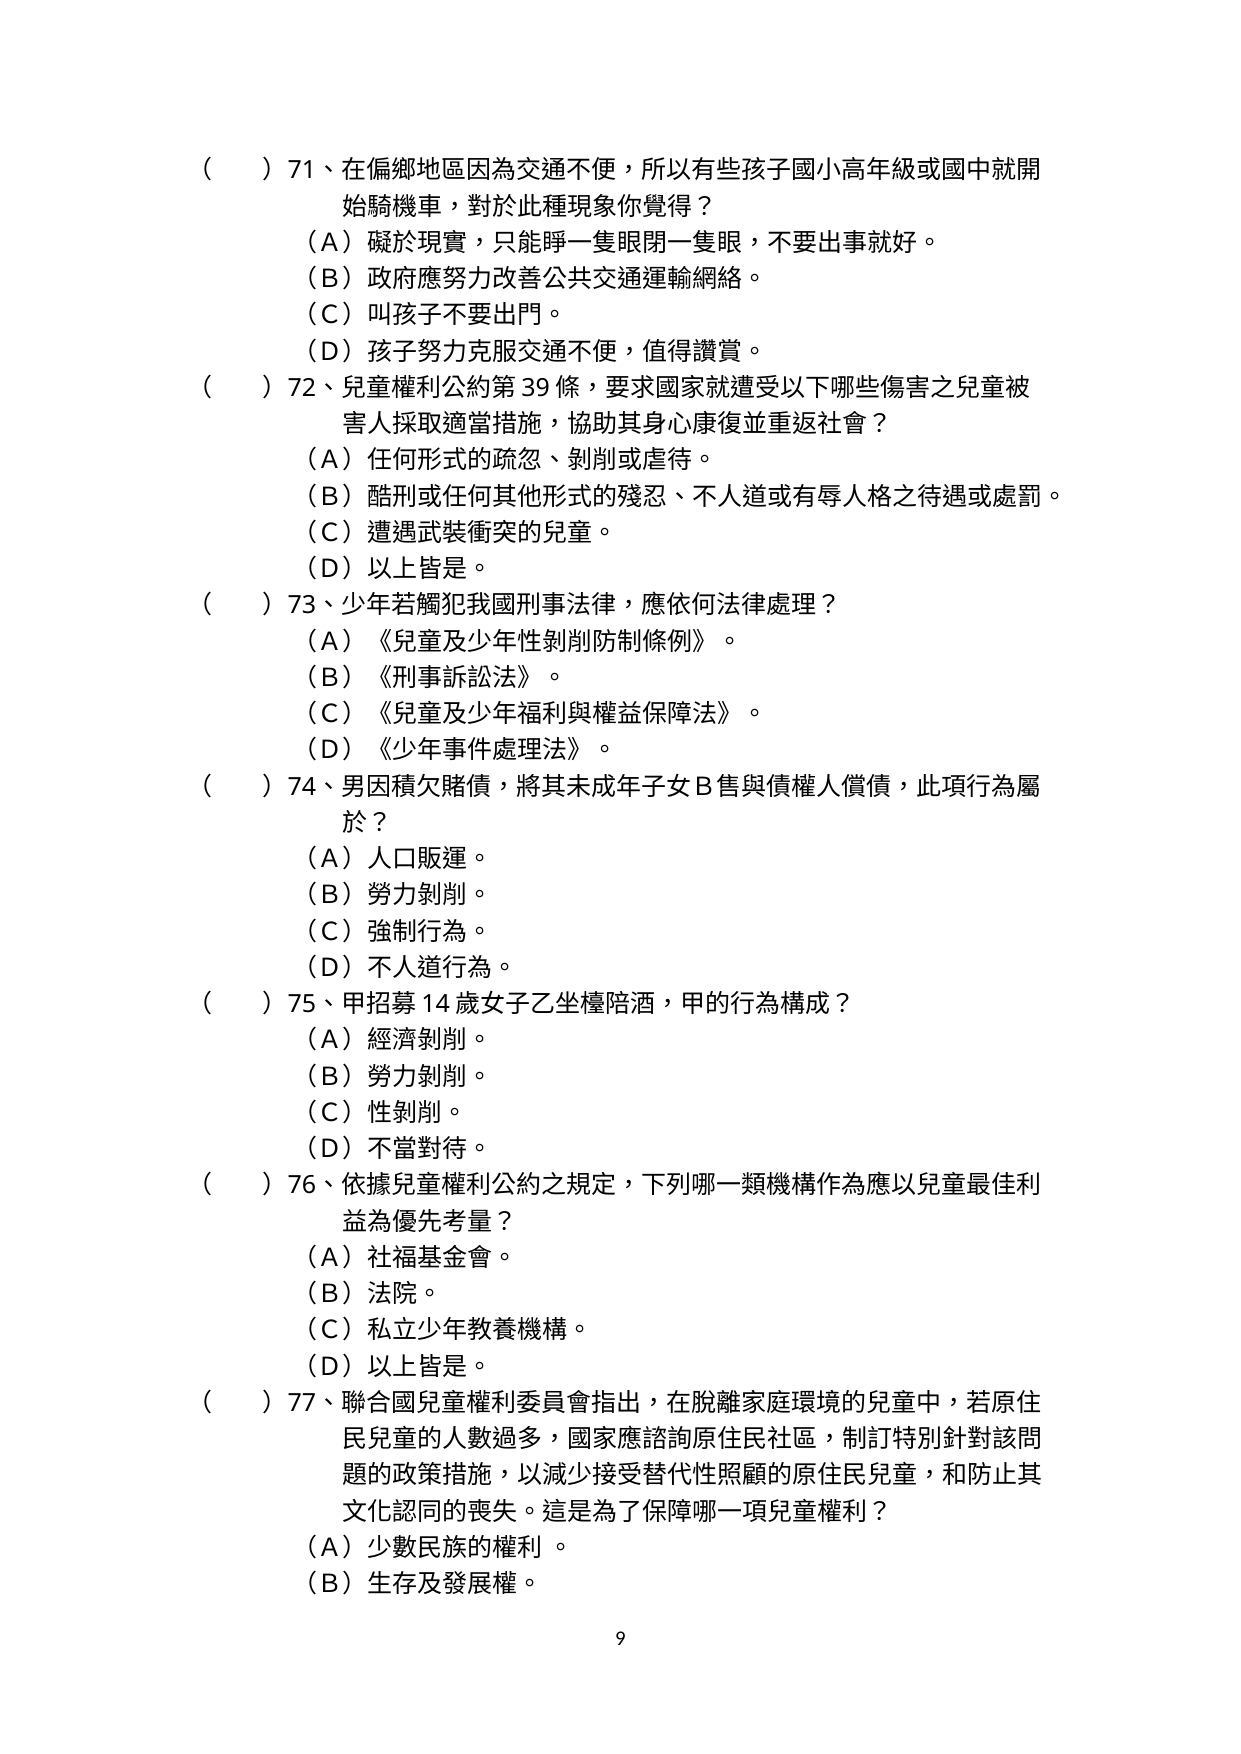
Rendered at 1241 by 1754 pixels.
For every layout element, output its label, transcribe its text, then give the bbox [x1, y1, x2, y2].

text （Ａ）礙於現實，只能睜一隻眼閉一隻眼，不要出事就好。 [292, 222, 1053, 259]
text （Ａ）《兒童及少年性剝削防制條例》。 [292, 621, 1053, 657]
text （Ｂ）生存及發展權。 [292, 1564, 1053, 1600]
text （Ｃ）強制行為。 [292, 911, 1053, 947]
text （Ｄ）以上皆是。 [292, 1346, 1053, 1382]
text （ ）74、男因積欠賭債，將其未成年子女Ｂ售與債權人償債，此項行為屬於？ [187, 766, 1053, 839]
text （Ｃ）遭遇武裝衝突的兒童。 [292, 512, 1053, 549]
text （Ａ）任何形式的疏忽、剝削或虐待。 [292, 440, 1053, 476]
text （ ）73、少年若觸犯我國刑事法律，應依何法律處理？ [187, 585, 1053, 621]
text （ ）72、兒童權利公約第39條，要求國家就遭受以下哪些傷害之兒童被害人採取適當措施，協助其身心康復並重返社會？ [187, 367, 1053, 440]
text （ ）75、甲招募14歲女子乙坐檯陪酒，甲的行為構成？ [187, 984, 1053, 1020]
text （Ｃ）《兒童及少年福利與權益保障法》。 [292, 694, 1053, 730]
text （Ｂ）勞力剝削。 [292, 1056, 1053, 1092]
text （ ）76、依據兒童權利公約之規定，下列哪一類機構作為應以兒童最佳利益為優先考量？ [187, 1165, 1053, 1237]
text （Ａ）少數民族的權利 。 [292, 1527, 1053, 1564]
text （Ｄ）孩子努力克服交通不便，值得讚賞。 [292, 331, 1053, 367]
text （Ｂ）酷刑或任何其他形式的殘忍、不人道或有辱人格之待遇或處罰。 [292, 476, 1053, 512]
text （ ）77、聯合國兒童權利委員會指出，在脫離家庭環境的兒童中，若原住民兒童的人數過多，國家應諮詢原住民社區，制訂特別針對該問題的政策措施，以減少接受替代性照顧的原住民兒童，和防止其文化認同的喪失。這是為了保障哪一項兒童權利？ [187, 1382, 1053, 1527]
text （Ｃ）性剝削。 [292, 1092, 1053, 1129]
text （Ａ）人口販運。 [292, 839, 1053, 875]
text （Ｃ）叫孩子不要出門。 [292, 295, 1053, 331]
text （Ｂ）《刑事訴訟法》。 [292, 657, 1053, 694]
text （Ｄ）不人道行為。 [292, 947, 1053, 984]
text （Ｄ）不當對待。 [292, 1129, 1053, 1165]
text （Ｄ）《少年事件處理法》。 [292, 730, 1053, 766]
text （ ）71、在偏鄉地區因為交通不便，所以有些孩子國小高年級或國中就開始騎機車，對於此種現象你覺得？ [187, 150, 1053, 222]
text （Ａ）經濟剝削。 [292, 1020, 1053, 1056]
text （Ｂ）政府應努力改善公共交通運輸網絡。 [292, 259, 1053, 295]
text （Ｂ）勞力剝削。 [292, 875, 1053, 911]
text （Ｂ）法院。 [292, 1274, 1053, 1310]
text （Ｄ）以上皆是。 [292, 549, 1053, 585]
text （Ａ）社福基金會。 [292, 1237, 1053, 1274]
text （Ｃ）私立少年教養機構。 [292, 1310, 1053, 1346]
